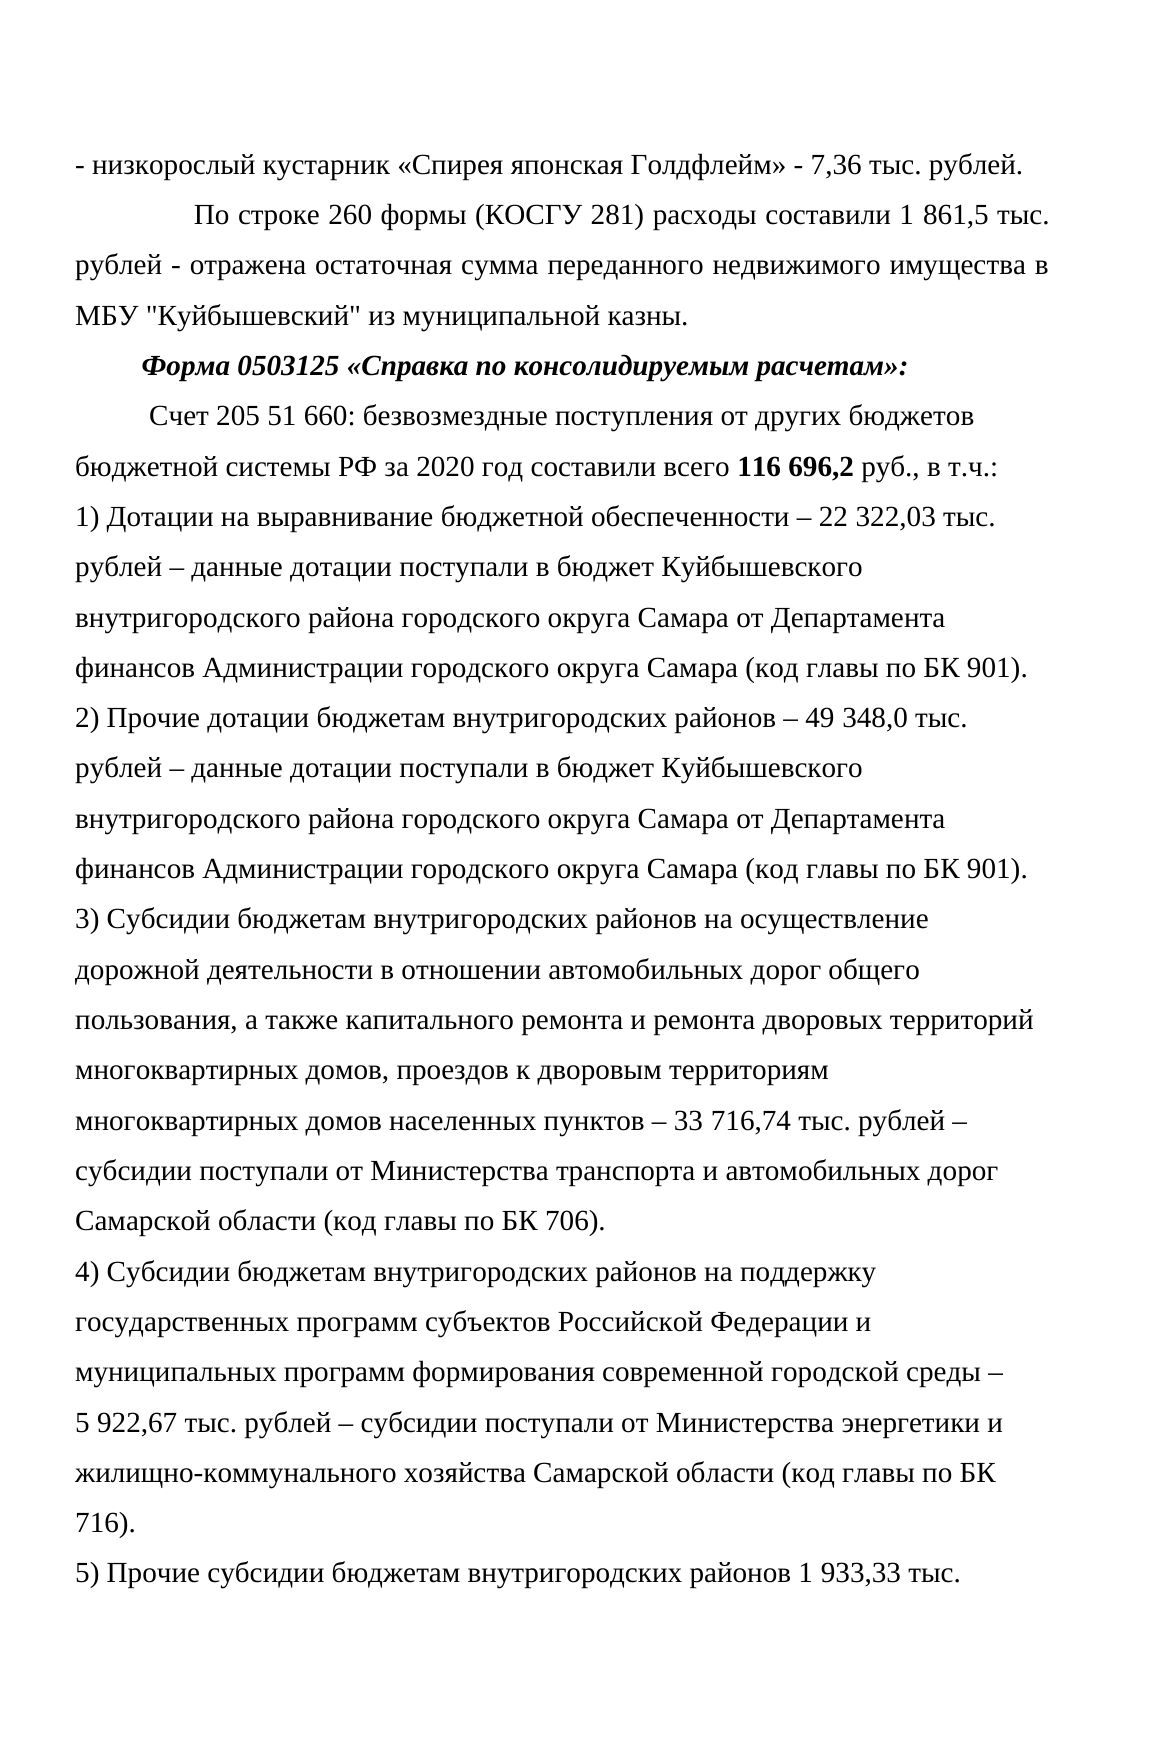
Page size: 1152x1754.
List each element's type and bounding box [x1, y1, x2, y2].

table_cell [77, 144, 1106, 1589]
